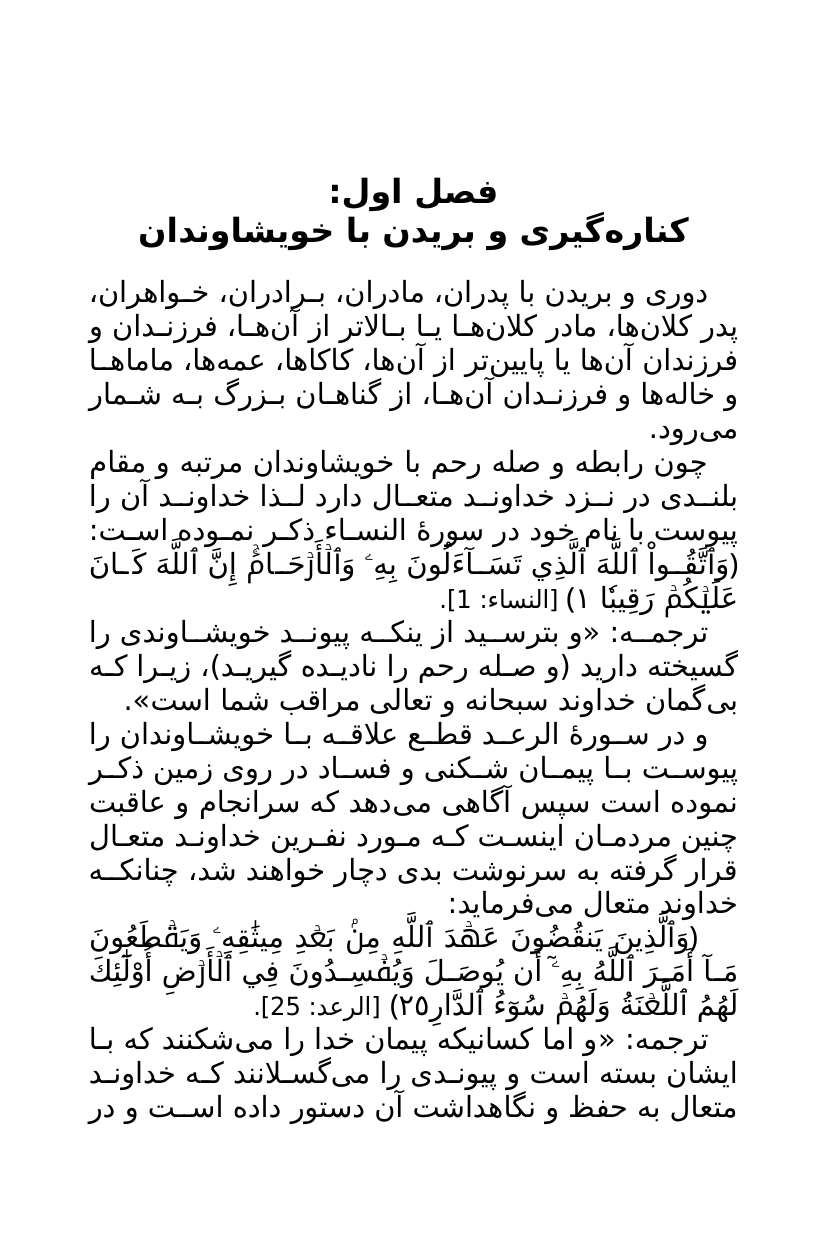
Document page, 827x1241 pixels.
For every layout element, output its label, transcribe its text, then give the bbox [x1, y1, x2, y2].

text ترجمه: «و بترسید از ینکه پیوند خویشاوندی را گسیخته دارید (و صله رحم را نادیده گیرید)، زیرا که بی‌گمان خداوند سبحانه و تعالی مراقب شما است». [89, 615, 738, 717]
text چون رابطه و صله رحم با خویشاوندان مرتبه و مقام بلندی در نزد خداوند متعال دارد لذا خداوند آن را پیوست با نام خود در سورۀ النساء ذکر نموده است: ﴿وَٱتَّقُواْ ٱللَّهَ ٱلَّذِي تَسَآءَلُونَ بِهِۦ وَٱلۡأَرۡحَامَۚ إِنَّ ٱللَّهَ كَانَ عَلَيۡكُمۡ رَقِيبٗا ١﴾ [النساء: 1]. [89, 445, 738, 615]
text دوری و بریدن با پدران، مادران، برادران، خواهران، پدر کلان‌ها، مادر کلان‌ها یا بالاتر از آن‌ها، فرزندان و فرزندان آن‌ها یا پایین‌تر از آن‌ها، کاکاها، عمه‌ها، ماما‌ها و خاله‌ها و فرزندان آن‌ها، از گناهان بزرگ به شمار می‌رود. [89, 276, 738, 445]
text ﴿وَٱلَّذِينَ يَنقُضُونَ عَهۡدَ ٱللَّهِ مِنۢ بَعۡدِ مِيثَٰقِهِۦ وَيَقۡطَعُونَ مَآ أَمَرَ ٱللَّهُ بِهِۦٓ أَن يُوصَلَ وَيُفۡسِدُونَ فِي ٱلۡأَرۡضِ أُوْلَٰٓئِكَ لَهُمُ ٱللَّعۡنَةُ وَلَهُمۡ سُوٓءُ ٱلدَّارِ٢٥﴾ [الرعد: 25]. [89, 921, 738, 1023]
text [89, 1023, 738, 1124]
text فصل اول: کناره‌گيری و بريدن با خويشاوندان [89, 173, 738, 251]
text و در سورۀ الرعد قطع علاقه با خویشاوندان را پیوست با پیمان شکنی و فساد در روی زمین ذکر نموده است سپس آگاهی می‌دهد که سرانجام و عاقبت چنین مردمان اینست که مورد نفرین خداوند متعال قرار گرفته به سرنوشت بدی دچار خواهند شد، چنانکه خداوند متعال می‌فرماید: [89, 717, 738, 921]
